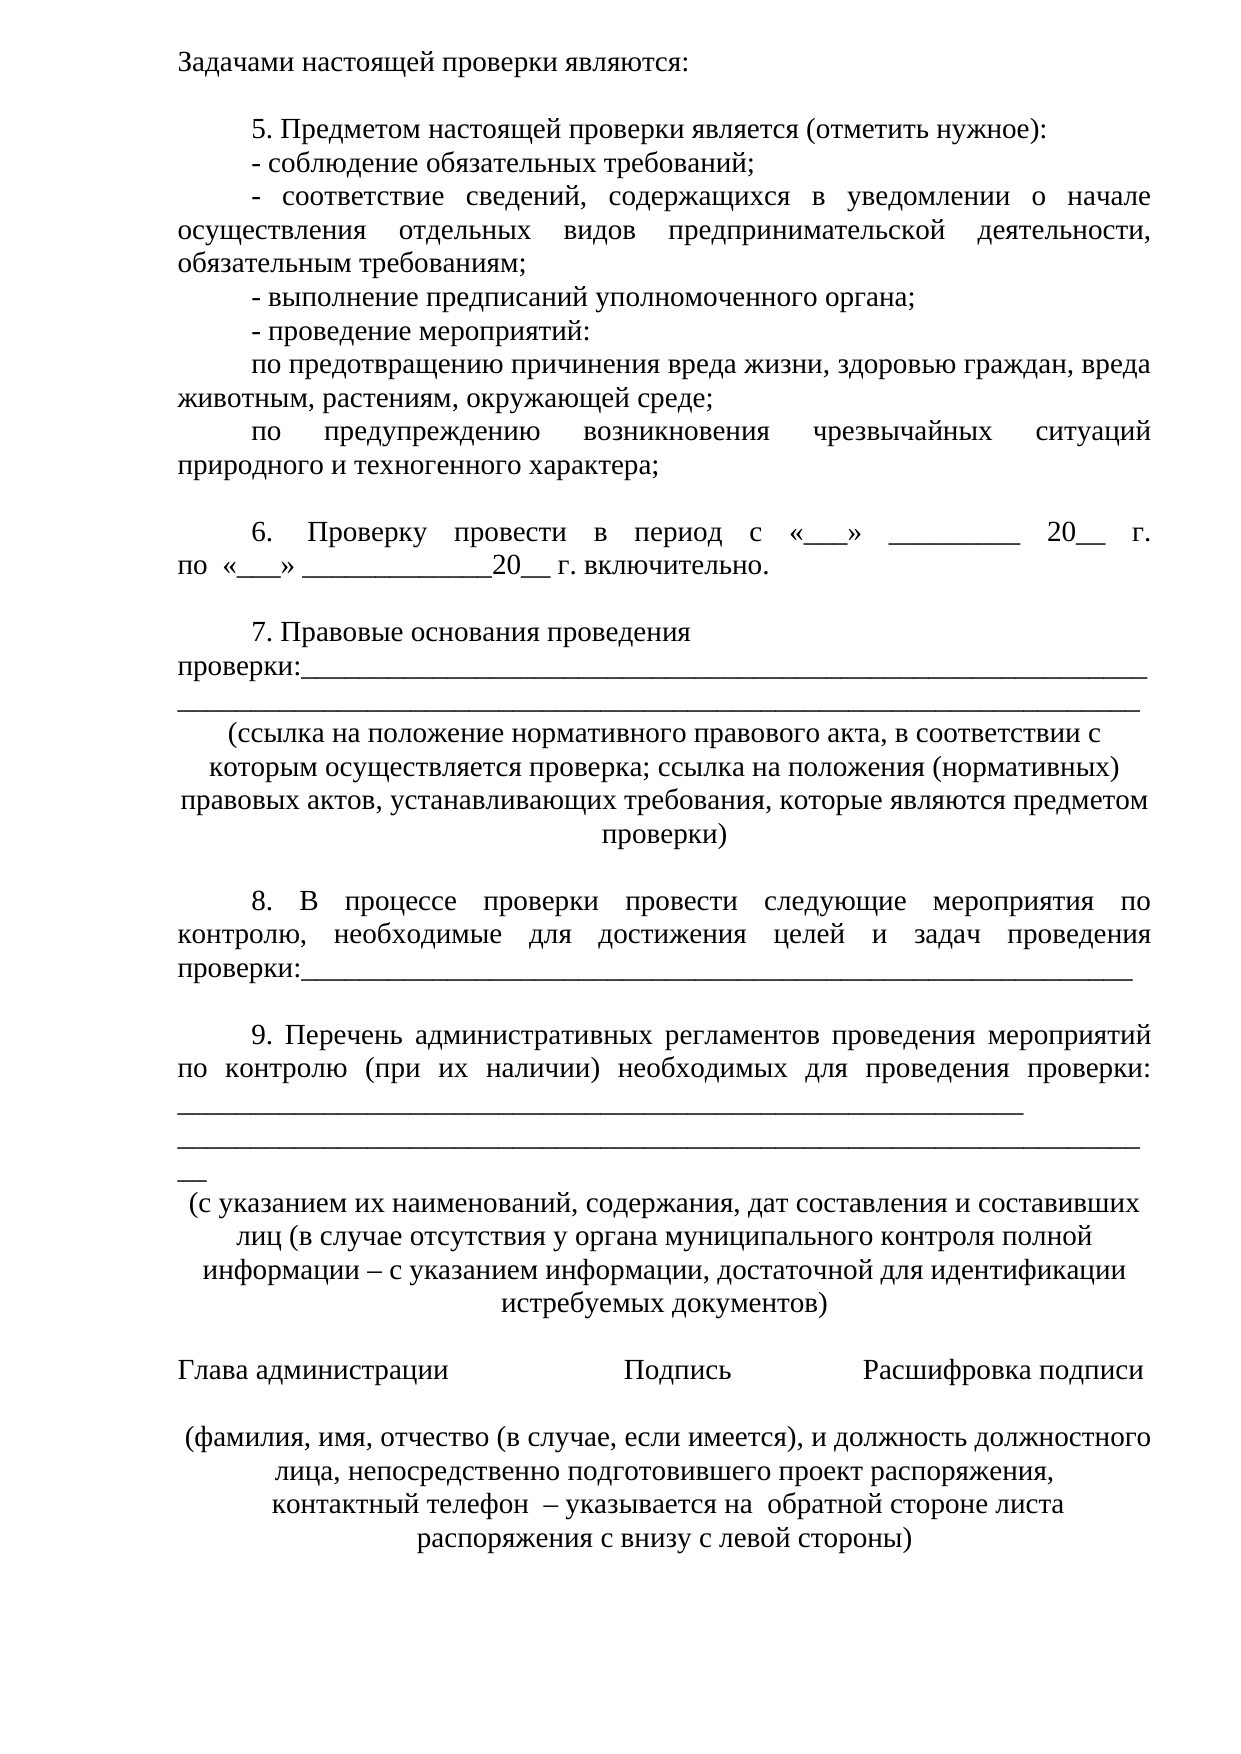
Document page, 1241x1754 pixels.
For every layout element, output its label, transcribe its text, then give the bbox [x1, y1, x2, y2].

text - соответствие сведений, содержащихся в уведомлении о начале осуществления отдельных видов предпринимательской деятельности, обязательным требованиям; [177, 178, 1152, 279]
text (ссылка на положение нормативного правового акта, в соответствии с которым осуществляется проверка; ссылка на положения (нормативных) правовых актов, устанавливающих требования, которые являются предметом проверки) [177, 715, 1152, 849]
text Глава администрации Подпись Расшифровка подписи [177, 1352, 1152, 1386]
text 5. Предметом настоящей проверки является (отметить нужное): [177, 111, 1152, 145]
text по предотвращению причинения вреда жизни, здоровью граждан, вреда животным, растениям, окружающей среде; [177, 346, 1152, 413]
text контактный телефон – указывается на обратной стороне листа распоряжения с внизу с левой стороны) [177, 1487, 1152, 1554]
text 9. Перечень административных регламентов проведения мероприятий по контролю (при их наличии) необходимых для проведения проверки: __________________________________________________________ [177, 1017, 1152, 1118]
text ____________________________________________________________________ [177, 1118, 1152, 1185]
text 7. Правовые основания проведения проверки:____________________________________________________________________________________________________________________________ [177, 614, 1152, 715]
text - соблюдение обязательных требований; [177, 145, 1152, 178]
text 6. Проверку провести в период с «___» _________ 20__ г. по «___» _____________20__ г. включительно. [177, 514, 1152, 581]
text Задачами настоящей проверки являются: [177, 44, 1152, 78]
text 8. В процессе проверки провести следующие мероприятия по контролю, необходимые для достижения целей и задач проведения проверки:_________________________________________________________ [177, 883, 1152, 983]
text (фамилия, имя, отчество (в случае, если имеется), и должность должностного лица, непосредственно подготовившего проект распоряжения, [177, 1419, 1152, 1487]
text - проведение мероприятий: [177, 313, 1152, 346]
text по предупреждению возникновения чрезвычайных ситуаций природного и техногенного характера; [177, 413, 1152, 480]
text - выполнение предписаний уполномоченного органа; [177, 279, 1152, 313]
text (с указанием их наименований, содержания, дат составления и составивших лиц (в случае отсутствия у органа муниципального контроля полной информации – с указанием информации, достаточной для идентификации истребуемых документов) [177, 1185, 1152, 1319]
